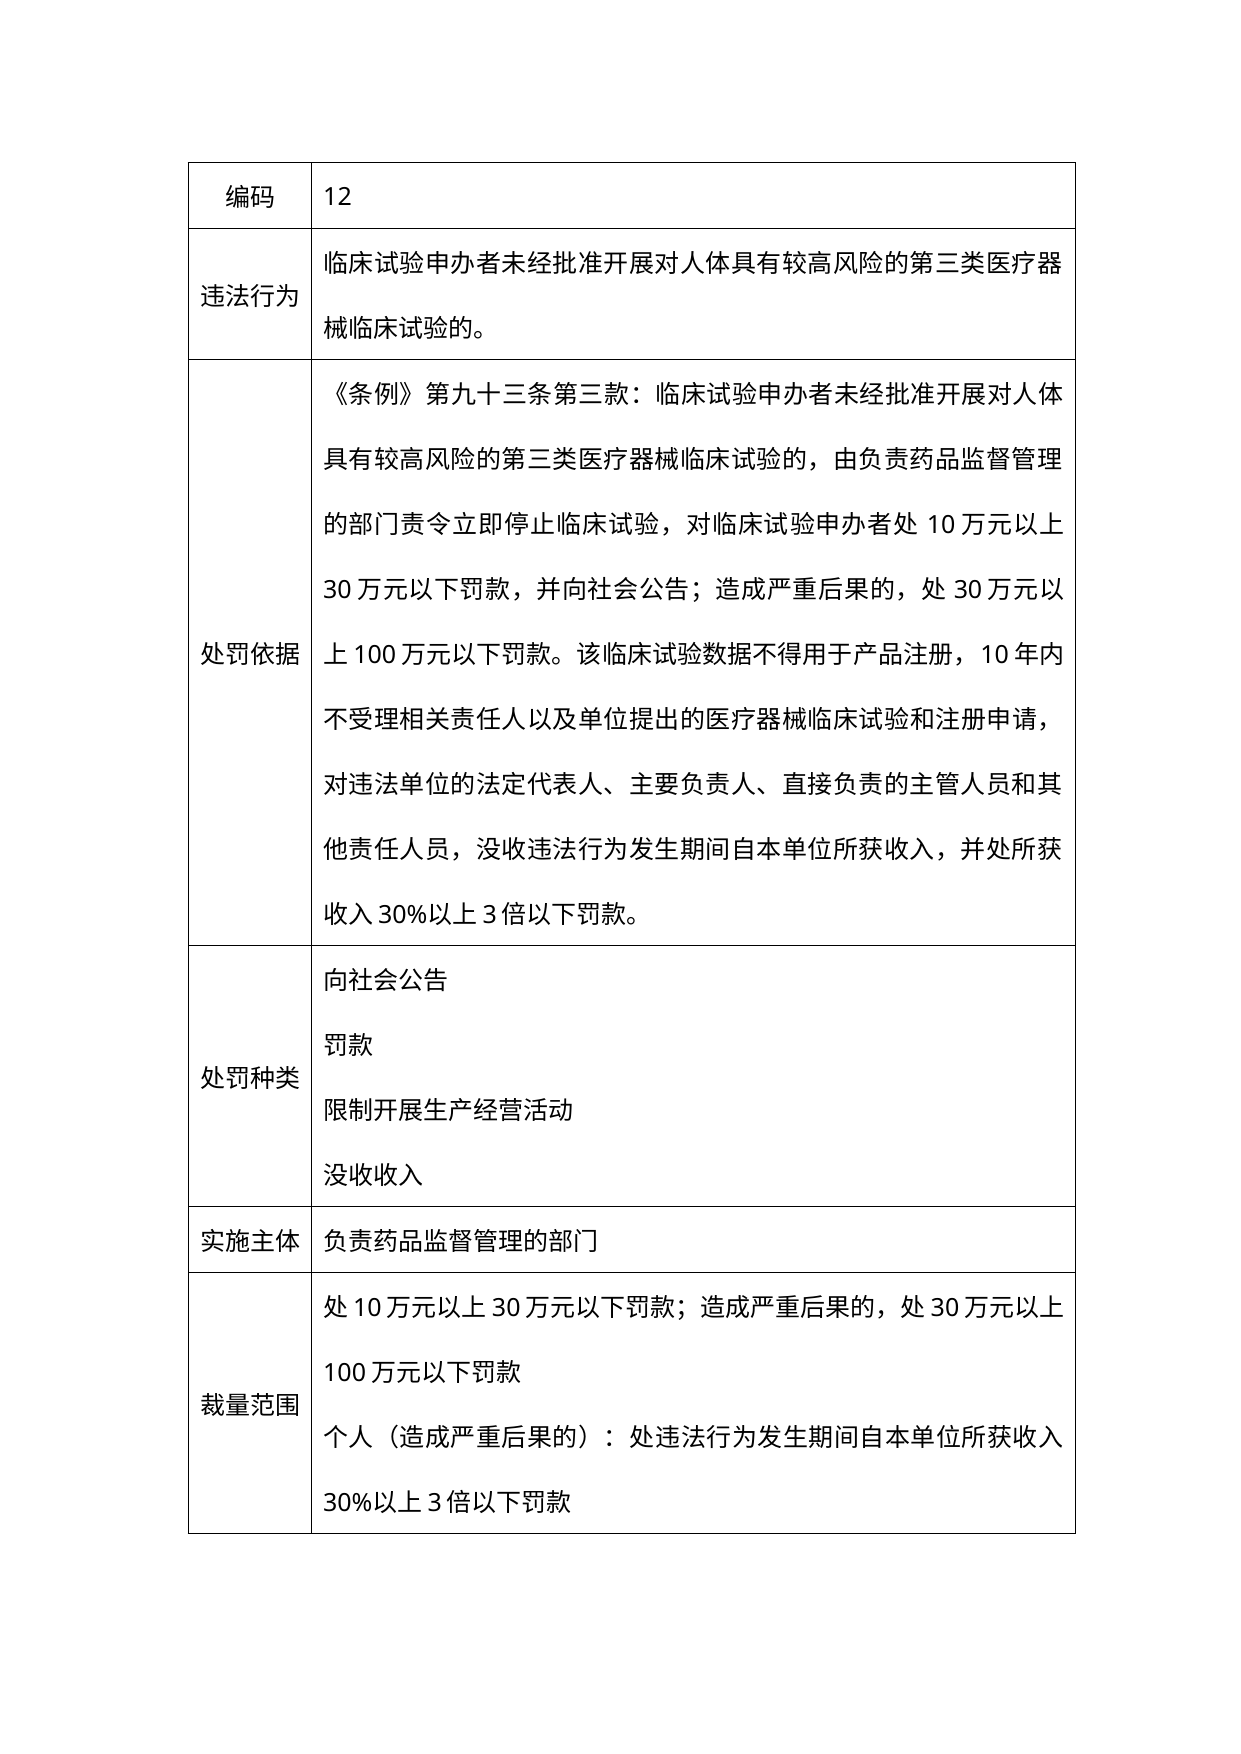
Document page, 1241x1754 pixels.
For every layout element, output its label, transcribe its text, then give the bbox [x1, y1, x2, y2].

table_cell 《条例》第九十三条第三款：临床试验申办者未经批准开展对人体具有较高风险的第三类医疗器械临床试验的，由负责药品监督管理的部门责令立即停止临床试验，对临床试验申办者处10万元以上30万元以下罚款，并向社会公告；造成严重后果的，处30万元以上100万元以下罚款。该临床试验数据不得用于产品注册，10年内不受理相关责任人以及单位提出的医疗器械临床试验和注册申请，对违法单位的法定代表人、主要负责人、直接负责的主管人员和其他责任人员，没收违法行为发生期间自本单位所获收入，并处所获收入30%以上3倍以下罚款。 [312, 360, 1075, 945]
table_cell 负责药品监督管理的部门 [312, 1207, 1075, 1272]
table_cell 处罚依据 [189, 360, 311, 945]
table_cell 临床试验申办者未经批准开展对人体具有较高风险的第三类医疗器械临床试验的。 [312, 229, 1075, 359]
table_cell 实施主体 [189, 1207, 311, 1272]
table_header 编码 [189, 163, 311, 228]
table_header 12 [312, 163, 1075, 228]
table_cell 违法行为 [189, 229, 311, 359]
table_cell 处10万元以上30万元以下罚款；造成严重后果的，处30万元以上100万元以下罚款 个人（造成严重后果的）：处违法行为发生期间自本单位所获收入30%以上3倍以下罚款 [312, 1273, 1075, 1533]
table_cell 处罚种类 [189, 946, 311, 1206]
table_cell 裁量范围 [189, 1273, 311, 1533]
table_cell 向社会公告 罚款 限制开展生产经营活动 没收收入 [312, 946, 1075, 1206]
